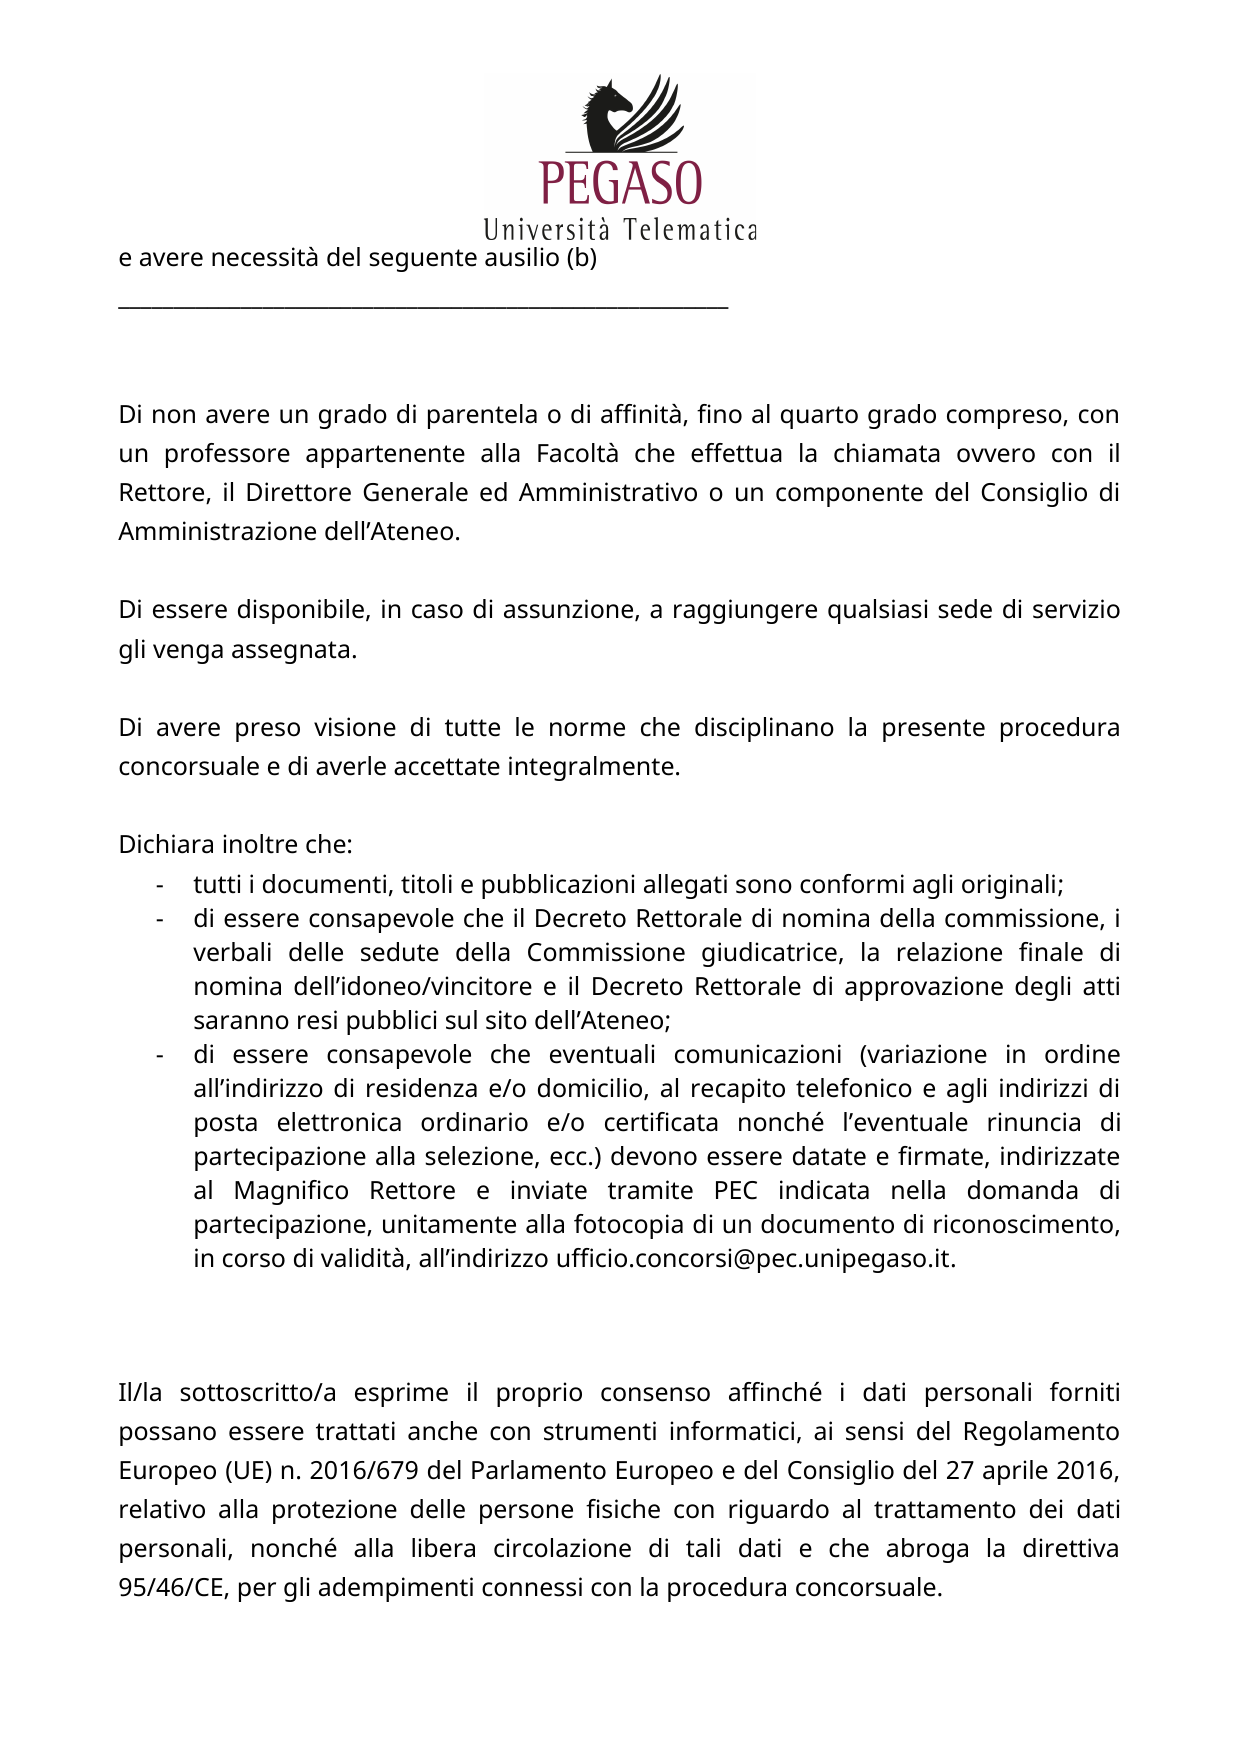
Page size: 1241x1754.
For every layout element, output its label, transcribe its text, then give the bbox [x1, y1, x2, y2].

list di essere consapevole che il Decreto Rettorale di nomina della commissione, i verbali delle sedute della Commissione giudicatrice, la relazione finale di nomina dell’idoneo/vincitore e il Decreto Rettorale di approvazione degli atti saranno resi pubblici sul sito dell’Ateneo; [156, 900, 1122, 1037]
list di essere consapevole che eventuali comunicazioni (variazione in ordine all’indirizzo di residenza e/o domicilio, al recapito telefonico e agli indirizzi di posta elettronica ordinario e/o certificata nonché l’eventuale rinuncia di partecipazione alla selezione, ecc.) devono essere datate e firmate, indirizzate al Magnifico Rettore e inviate tramite PEC indicata nella domanda di partecipazione, unitamente alla fotocopia di un documento di riconoscimento, in corso di validità, all’indirizzo ufficio.concorsi@pec.unipegaso.it. [156, 1037, 1122, 1275]
text e avere necessità del seguente ausilio (b) _______________________________________________________ [118, 240, 1122, 313]
list tutti i documenti, titoli e pubblicazioni allegati sono conformi agli originali; [156, 866, 1122, 900]
text Dichiara inoltre che: [118, 827, 1122, 861]
picture [483, 73, 757, 240]
text Di non avere un grado di parentela o di affinità, fino al quarto grado compreso, con un professore appartenente alla Facoltà che effettua la chiamata ovvero con il Rettore, il Direttore Generale ed Amministrativo o un componente del Consiglio di Amministrazione dell’Ateneo. [118, 396, 1122, 548]
text Di avere preso visione di tutte le norme che disciplinano la presente procedura concorsuale e di averle accettate integralmente. [118, 710, 1122, 783]
text Di essere disponibile, in caso di assunzione, a raggiungere qualsiasi sede di servizio gli venga assegnata. [118, 592, 1122, 665]
text Il/la sottoscritto/a esprime il proprio consenso affinché i dati personali forniti possano essere trattati anche con strumenti informatici, ai sensi del Regolamento Europeo (UE) n. 2016/679 del Parlamento Europeo e del Consiglio del 27 aprile 2016, relativo alla protezione delle persone fisiche con riguardo al trattamento dei dati personali, nonché alla libera circolazione di tali dati e che abroga la direttiva 95/46/CE, per gli adempimenti connessi con la procedura concorsuale. [118, 1374, 1122, 1604]
